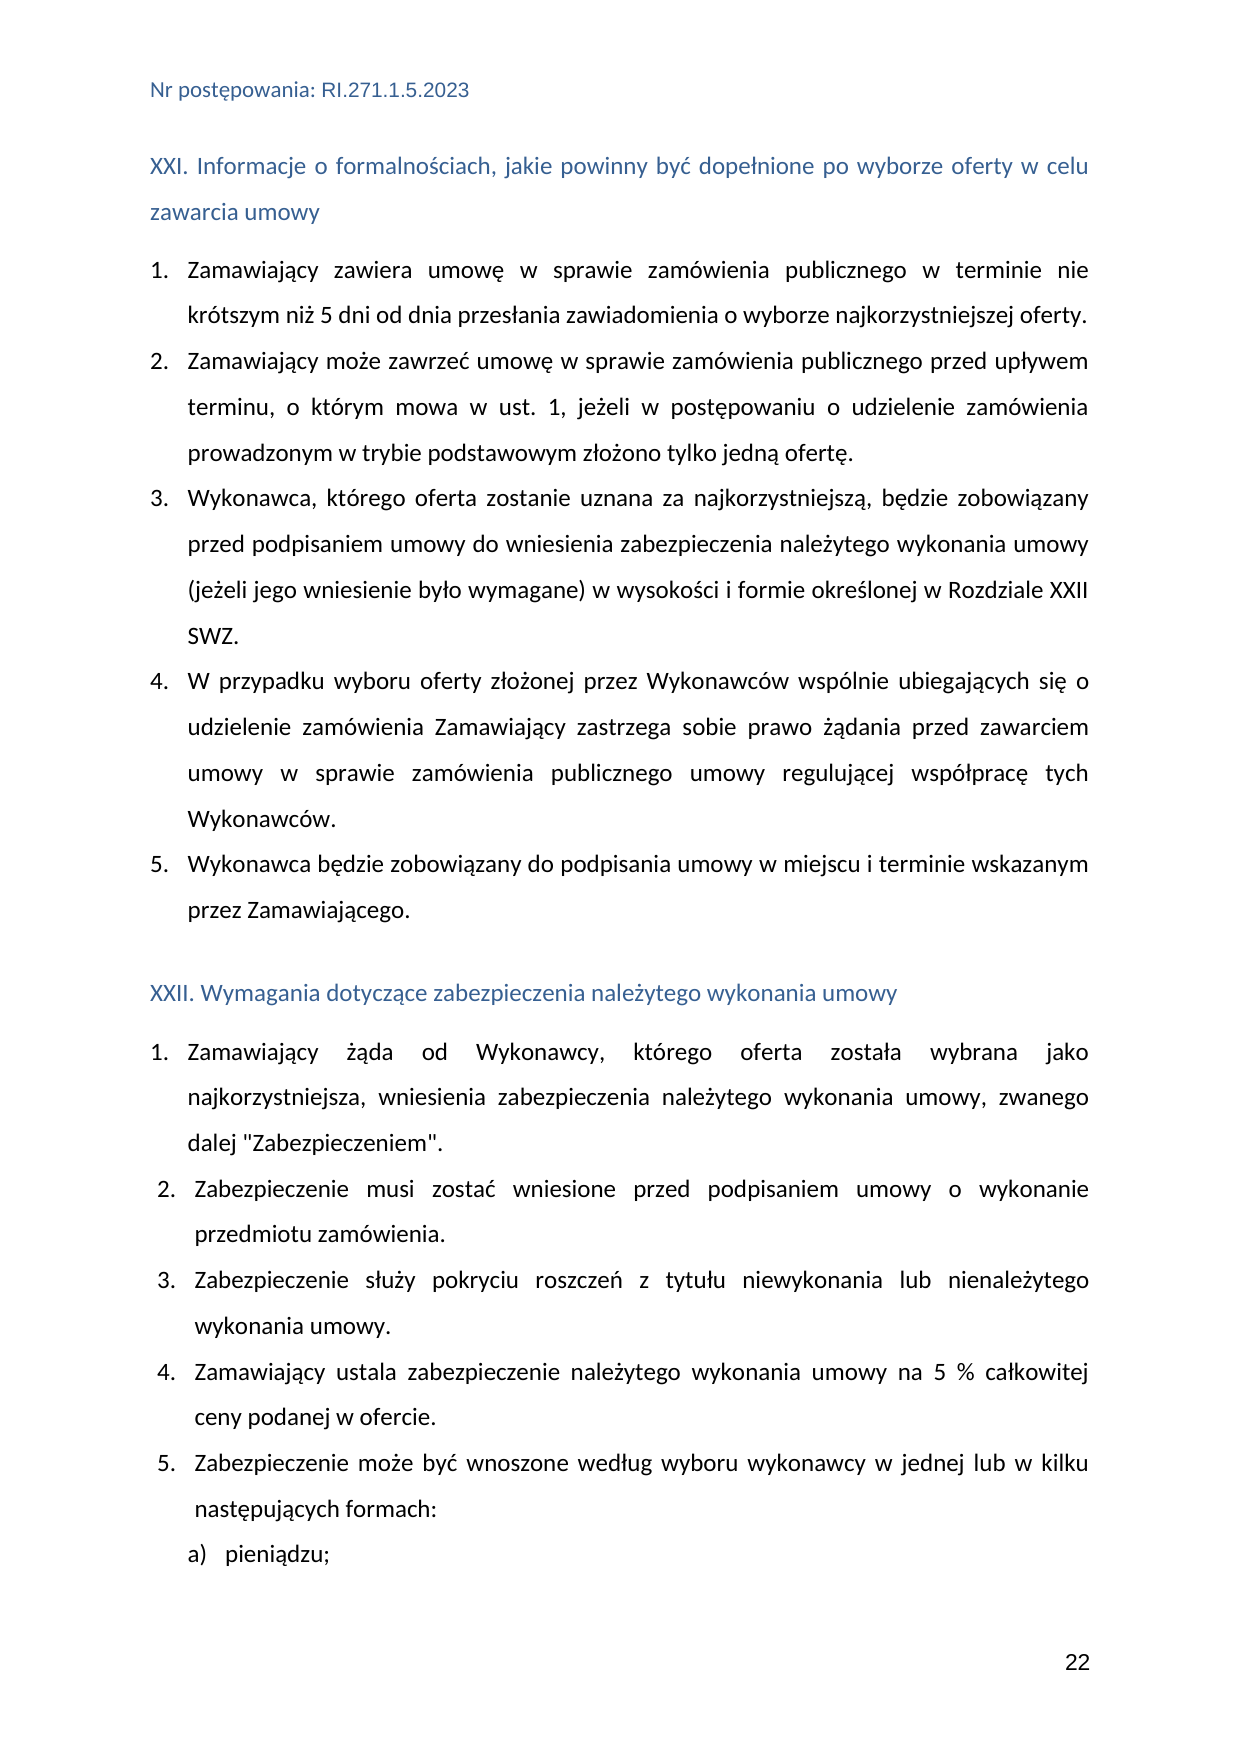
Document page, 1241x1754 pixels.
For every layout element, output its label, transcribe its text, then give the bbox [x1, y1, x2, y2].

list Wykonawca będzie zobowiązany do podpisania umowy w miejscu i terminie wskazanym przez Zamawiającego. [150, 848, 1090, 925]
list Zamawiający może zawrzeć umowę w sprawie zamówienia publicznego przed upływem terminu, o którym mowa w ust. 1, jeżeli w postępowaniu o udzielenie zamówienia prowadzonym w trybie podstawowym złożono tylko jedną ofertę. [150, 345, 1090, 467]
list Zamawiający żąda od Wykonawcy, którego oferta została wybrana jako najkorzystniejsza, wniesienia zabezpieczenia należytego wykonania umowy, zwanego dalej "Zabezpieczeniem". [150, 1036, 1090, 1158]
list Zabezpieczenie musi zostać wniesione przed podpisaniem umowy o wykonanie przedmiotu zamówienia. [157, 1173, 1090, 1249]
subtitle XXII. Wymagania dotyczące zabezpieczenia należytego wykonania umowy [150, 977, 1090, 1008]
list Zabezpieczenie służy pokryciu roszczeń z tytułu niewykonania lub nienależytego wykonania umowy. [157, 1264, 1090, 1341]
subtitle XXI. Informacje o formalnościach, jakie powinny być dopełnione po wyborze oferty w celu zawarcia umowy [150, 150, 1090, 226]
list W przypadku wyboru oferty złożonej przez Wykonawców wspólnie ubiegających się o udzielenie zamówienia Zamawiający zastrzega sobie prawo żądania przed zawarciem umowy w sprawie zamówienia publicznego umowy regulującej współpracę tych Wykonawców. [150, 666, 1090, 833]
list Zamawiający zawiera umowę w sprawie zamówienia publicznego w terminie nie krótszym niż 5 dni od dnia przesłania zawiadomienia o wyborze najkorzystniejszej oferty. [150, 254, 1090, 330]
list Zabezpieczenie może być wnoszone według wyboru wykonawcy w jednej lub w kilku następujących formach: [157, 1447, 1090, 1523]
list Zamawiający ustala zabezpieczenie należytego wykonania umowy na 5 % całkowitej ceny podanej w ofercie. [157, 1356, 1090, 1432]
list pieniądzu; [187, 1539, 1090, 1569]
list Wykonawca, którego oferta zostanie uznana za najkorzystniejszą, będzie zobowiązany przed podpisaniem umowy do wniesienia zabezpieczenia należytego wykonania umowy (jeżeli jego wniesienie było wymagane) w wysokości i formie określonej w Rozdziale XXII SWZ. [150, 483, 1090, 650]
